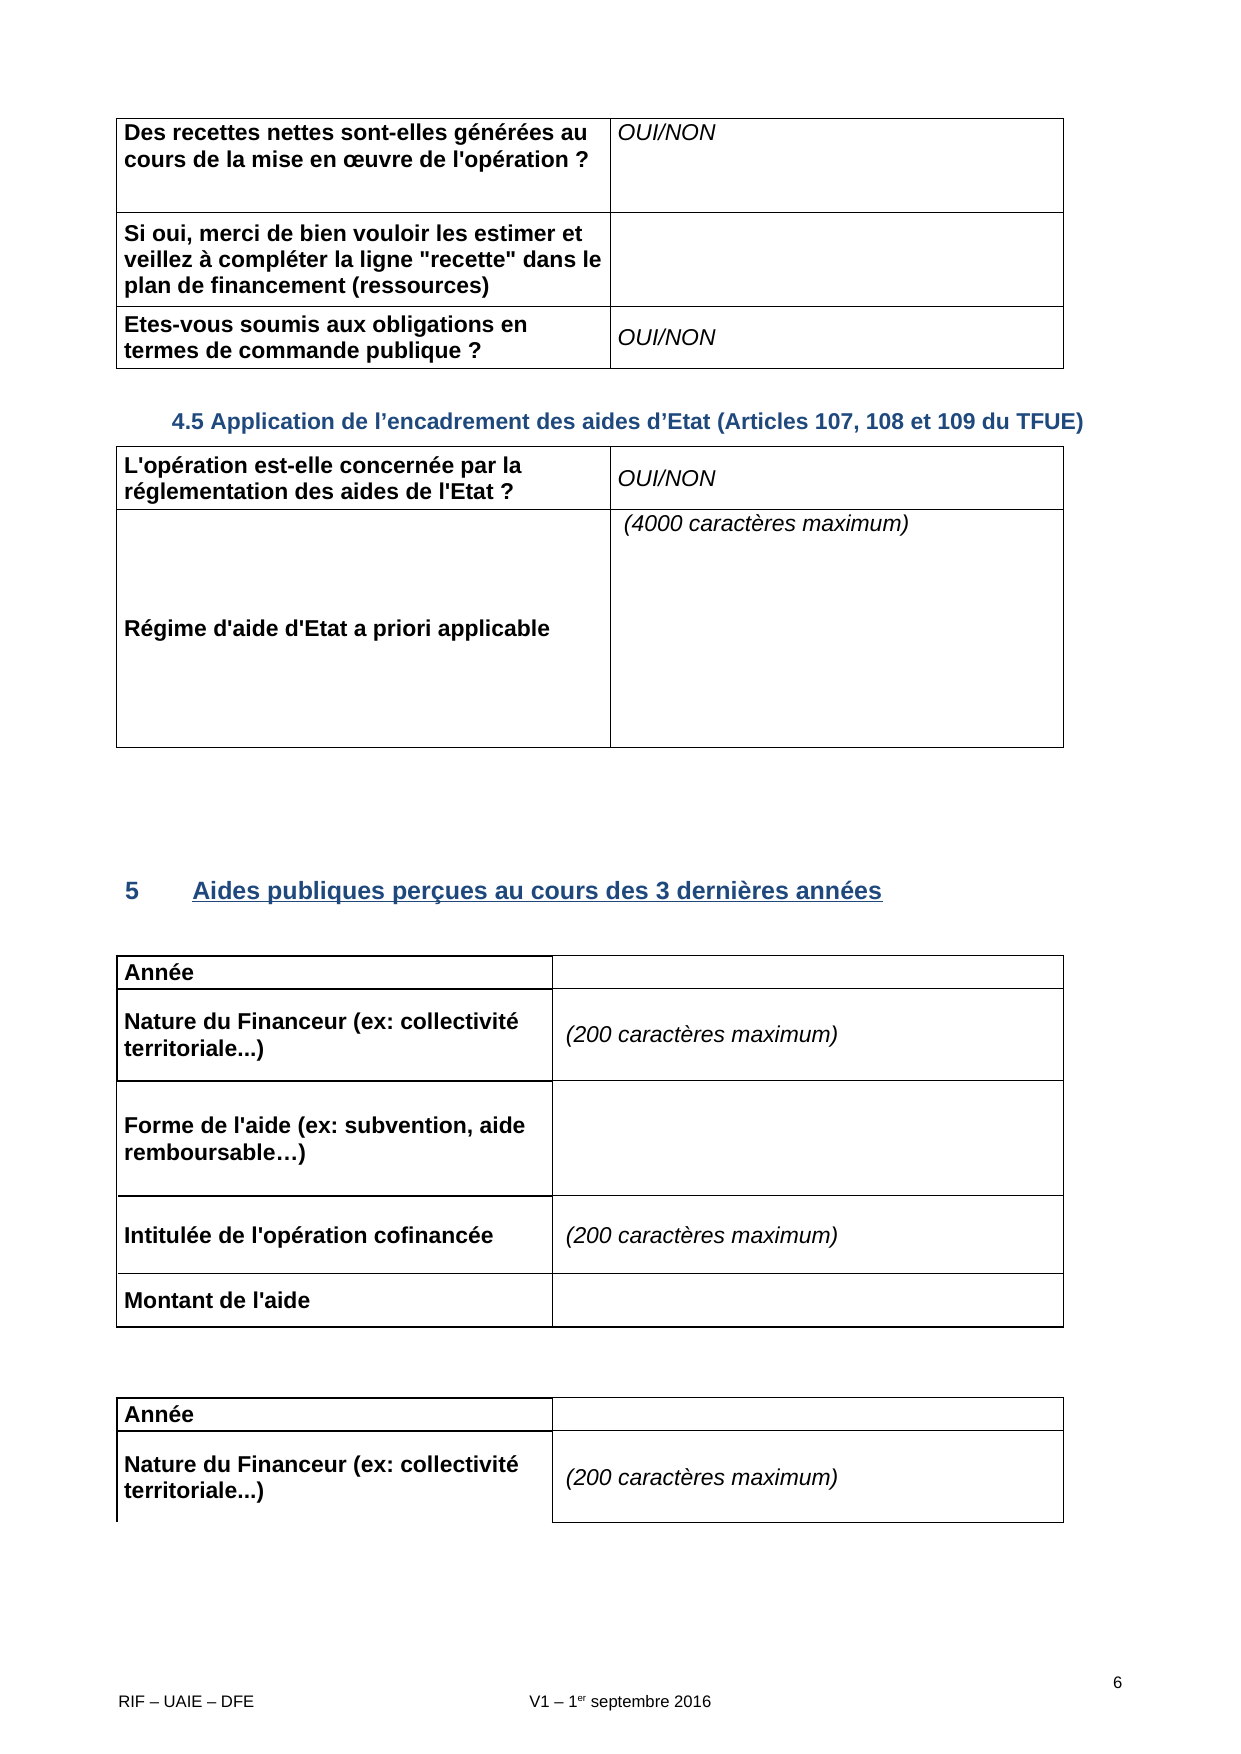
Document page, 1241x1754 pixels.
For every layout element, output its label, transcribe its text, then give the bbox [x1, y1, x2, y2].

table_header [553, 956, 1063, 987]
table_header Année [118, 957, 552, 987]
table_cell [611, 213, 1063, 306]
table_cell Régime d'aide d'Etat a priori applicable [117, 510, 610, 747]
table_cell Des recettes nettes sont-elles générées au cours de la mise en œuvre de l'opération ? [117, 119, 610, 212]
subtitle Application de l’encadrement des aides d’Etat (Articles 107, 108 et 109 du TFUE) [165, 408, 1122, 434]
table_cell (4000 caractères maximum) [611, 510, 1063, 747]
table_cell [553, 1274, 1063, 1326]
table_cell Etes-vous soumis aux obligations en termes de commande publique ? [117, 307, 610, 368]
table_cell OUI/NON [611, 307, 1063, 368]
table_header [553, 1398, 1063, 1430]
table_header L'opération est-elle concernée par la réglementation des aides de l'Etat ? [117, 447, 610, 509]
table_header OUI/NON [611, 447, 1063, 509]
table_header Année [118, 1399, 552, 1430]
table_cell [553, 1081, 1063, 1195]
table_cell Si oui, merci de bien vouloir les estimer et veillez à compléter la ligne "recette" dans le plan de financement (ressources) [117, 213, 610, 306]
table_cell Intitulée de l'opération cofinancée [117, 1195, 552, 1273]
table_cell (200 caractères maximum) [553, 1196, 1063, 1273]
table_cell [118, 1432, 552, 1522]
table_cell (200 caractères maximum) [553, 1431, 1063, 1522]
table_cell (200 caractères maximum) [553, 989, 1063, 1079]
table_cell OUI/NON [611, 119, 1063, 212]
table_cell Montant de l'aide [117, 1273, 552, 1326]
table_cell Forme de l'aide (ex: subvention, aide remboursable…) [117, 1082, 552, 1195]
subtitle Aides publiques perçues au cours des 3 dernières années [118, 876, 1122, 904]
table_cell Nature du Financeur (ex: collectivité territoriale...) [118, 990, 552, 1079]
